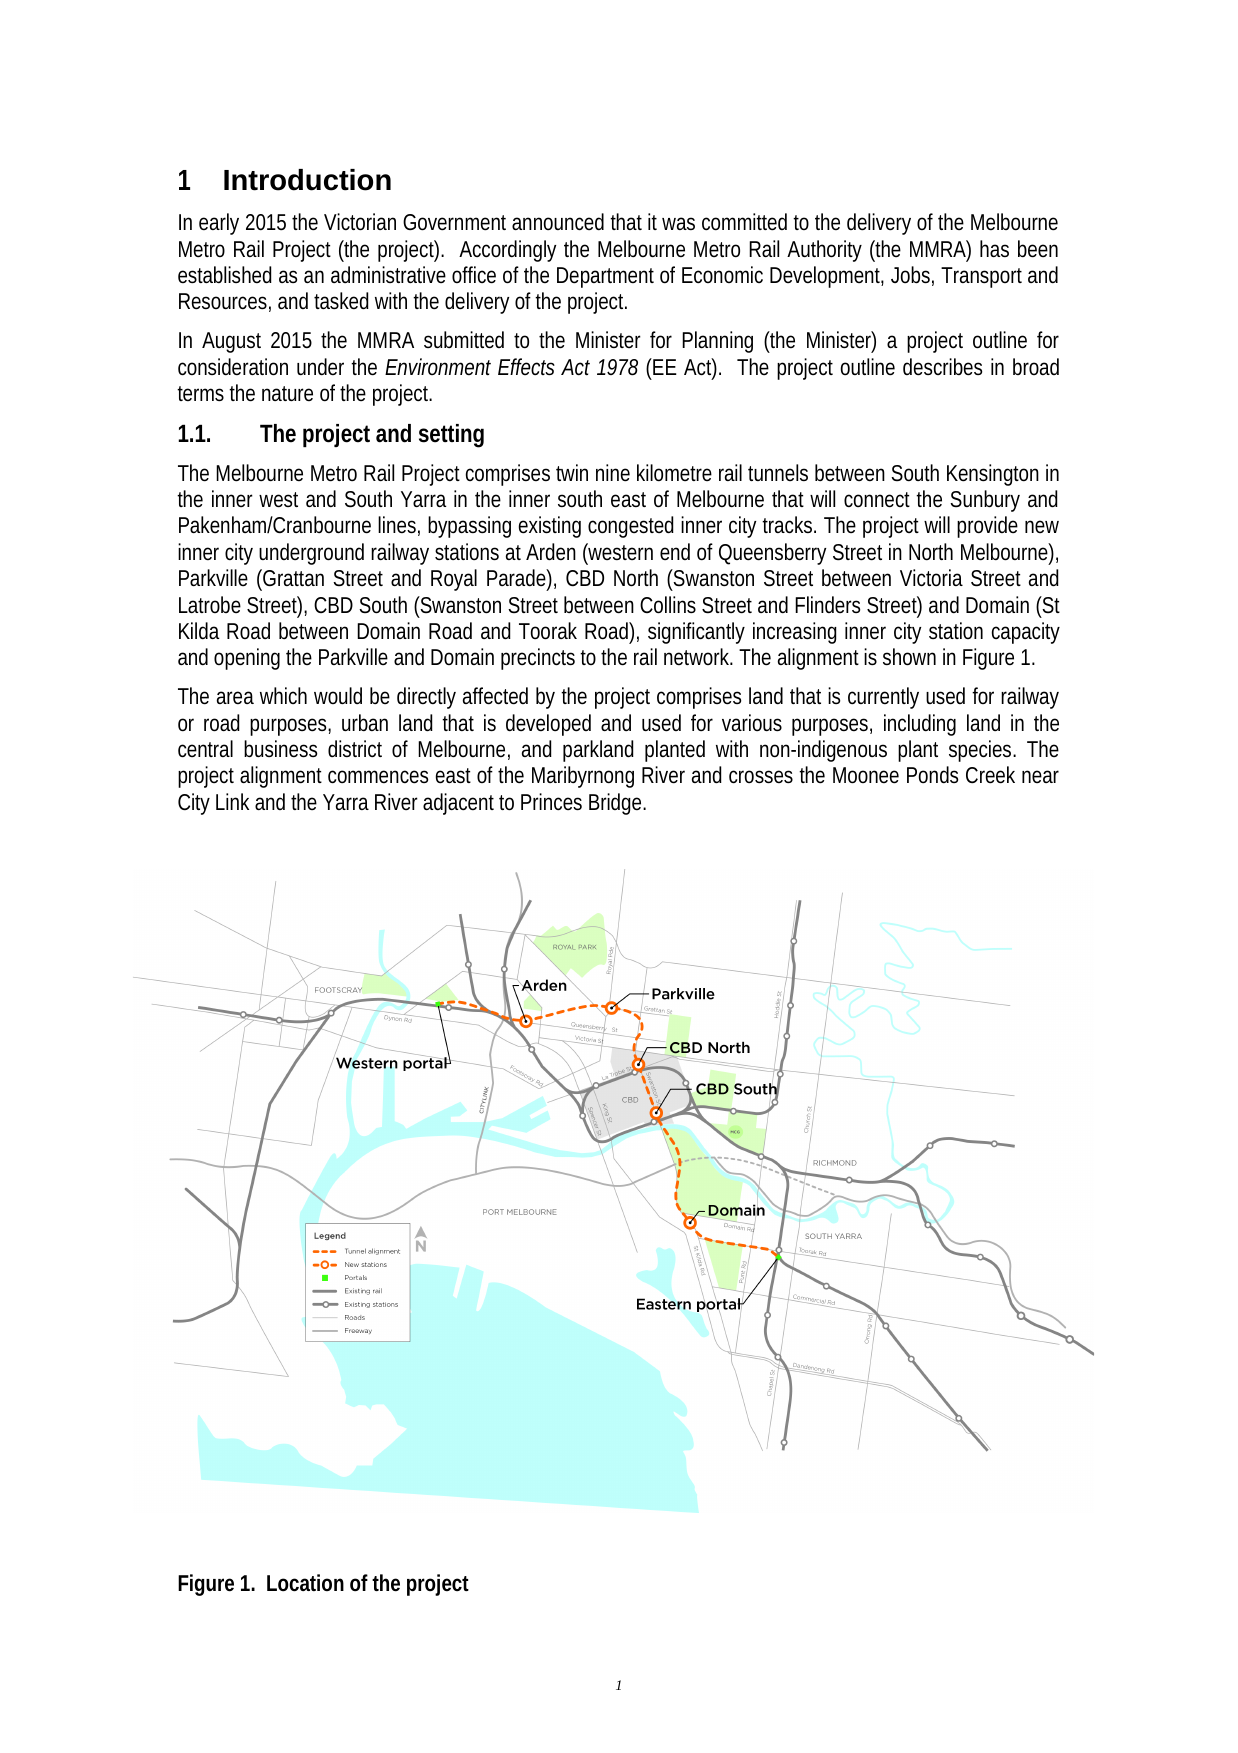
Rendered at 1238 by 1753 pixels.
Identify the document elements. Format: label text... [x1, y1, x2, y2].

picture [132, 869, 1095, 1513]
text In early 2015 the Victorian Government announced that it was committed to the delivery of the Melbourne Metro Rail Project (the project). Accordingly the Melbourne Metro Rail Authority (the MMRA) has been established as an administrative office of the Department of Economic Development, Jobs, Transport and Resources, and tasked with the delivery of the project. [177, 209, 1060, 314]
text In August 2015 the MMRA submitted to the Minister for Planning (the Minister) a project outline for consideration under the Environment Effects Act 1978 (EE Act). The project outline describes in broad terms the nature of the project. [177, 327, 1060, 406]
text The Melbourne Metro Rail Project comprises twin nine kilometre rail tunnels between South Kensington in the inner west and South Yarra in the inner south east of Melbourne that will connect the Sunbury and Pakenham/Cranbourne lines, bypassing existing congested inner city tracks. The project will provide new inner city underground railway stations at Arden (western end of Queensberry Street in North Melbourne), Parkville (Grattan Street and Royal Parade), CBD North (Swanston Street between Victoria Street and Latrobe Street), CBD South (Swanston Street between Collins Street and Flinders Street) and Domain (St Kilda Road between Domain Road and Toorak Road), significantly increasing inner city station capacity and opening the Parkville and Domain precincts to the rail network. The alignment is shown in Figure 1. [177, 460, 1060, 671]
subtitle The project and setting [177, 419, 1060, 447]
text Figure 1. Location of the project [177, 1567, 1060, 1596]
text The area which would be directly affected by the project comprises land that is currently used for railway or road purposes, urban land that is developed and used for various purposes, including land in the central business district of Melbourne, and parkland planted with non-indigenous plant species. The project alignment commences east of the Maribyrnong River and crosses the Moonee Ponds Creek near City Link and the Yarra River adjacent to Princes Bridge. [177, 683, 1060, 815]
subtitle Introduction [177, 163, 1060, 197]
